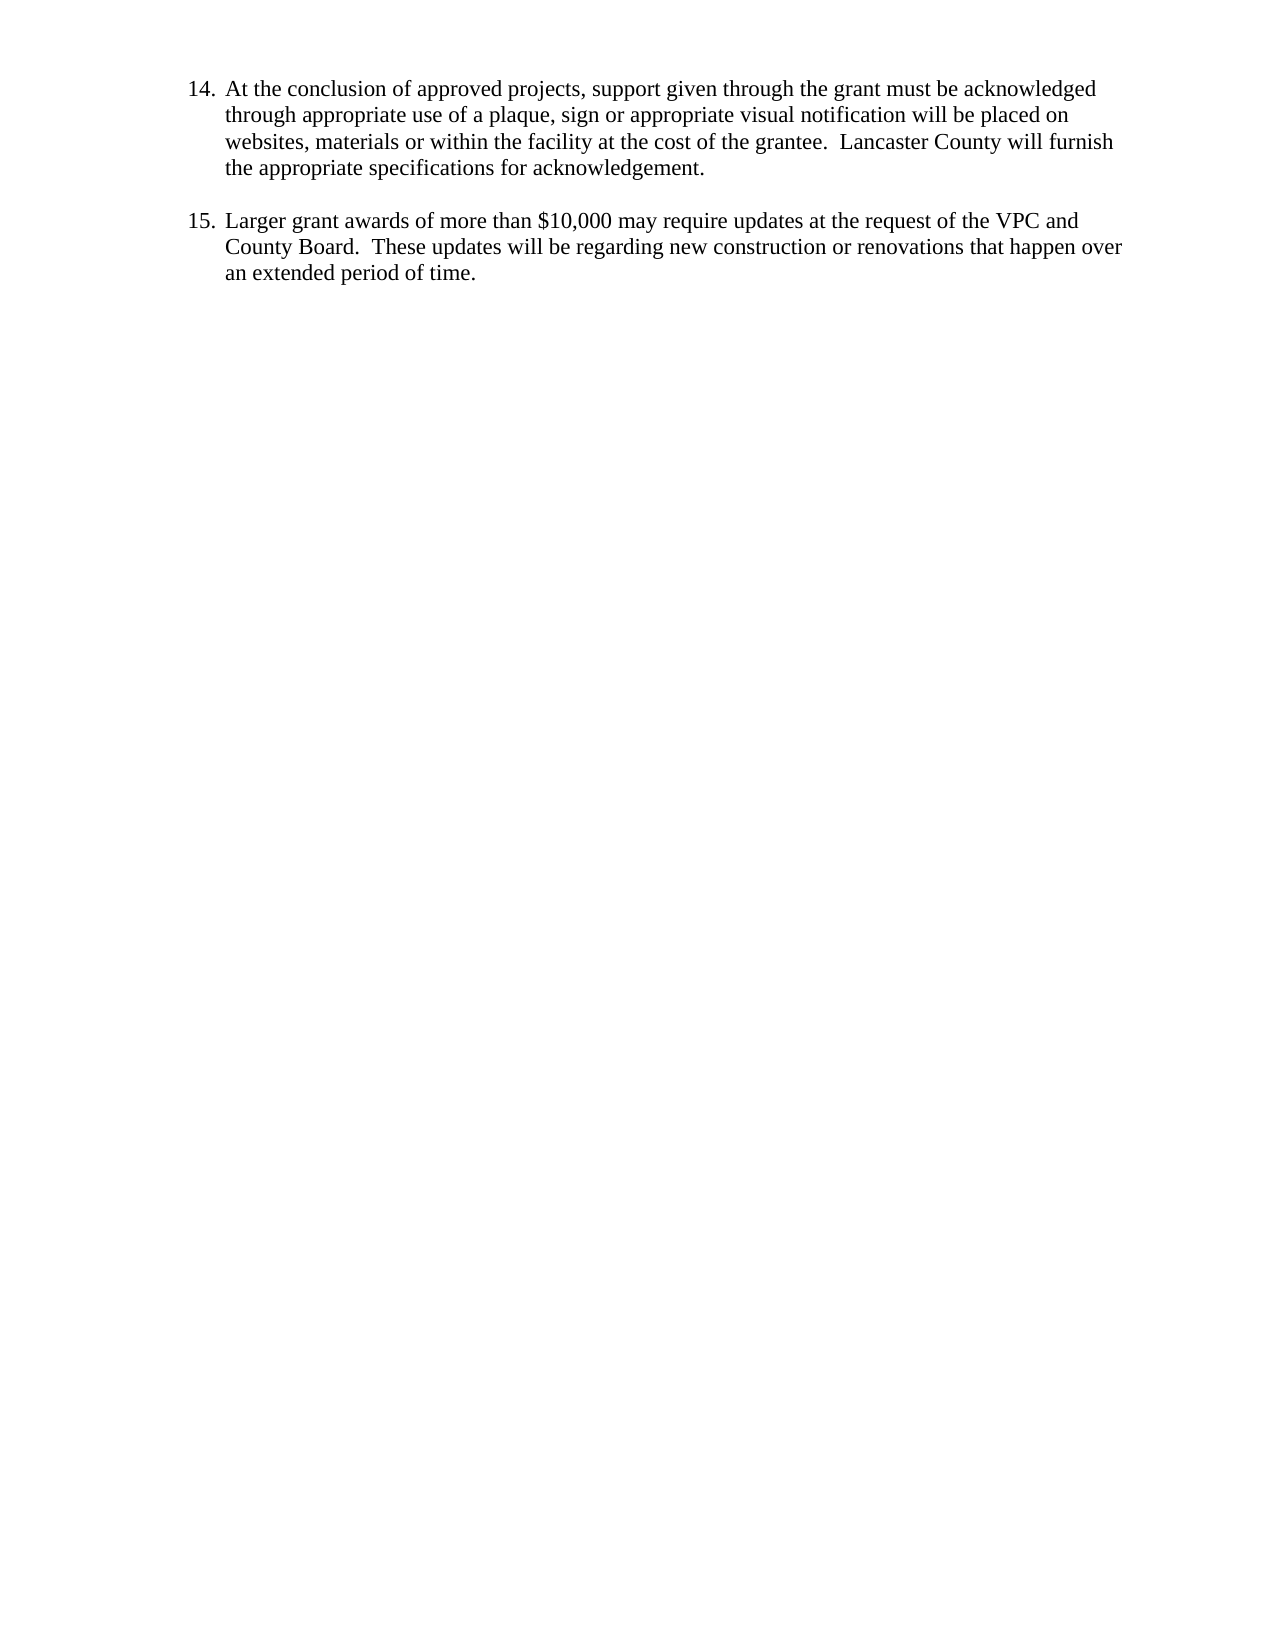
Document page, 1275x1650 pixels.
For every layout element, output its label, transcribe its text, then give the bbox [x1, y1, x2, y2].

list At the conclusion of approved projects, support given through the grant must be acknowledged through appropriate use of a plaque, sign or appropriate visual notification will be placed on websites, materials or within the facility at the cost of the grantee. Lancaster County will furnish the appropriate specifications for acknowledgement. [187, 75, 1125, 180]
list Larger grant awards of more than $10,000 may require updates at the request of the VPC and County Board. These updates will be regarding new construction or renovations that happen over an extended period of time. [187, 207, 1125, 286]
